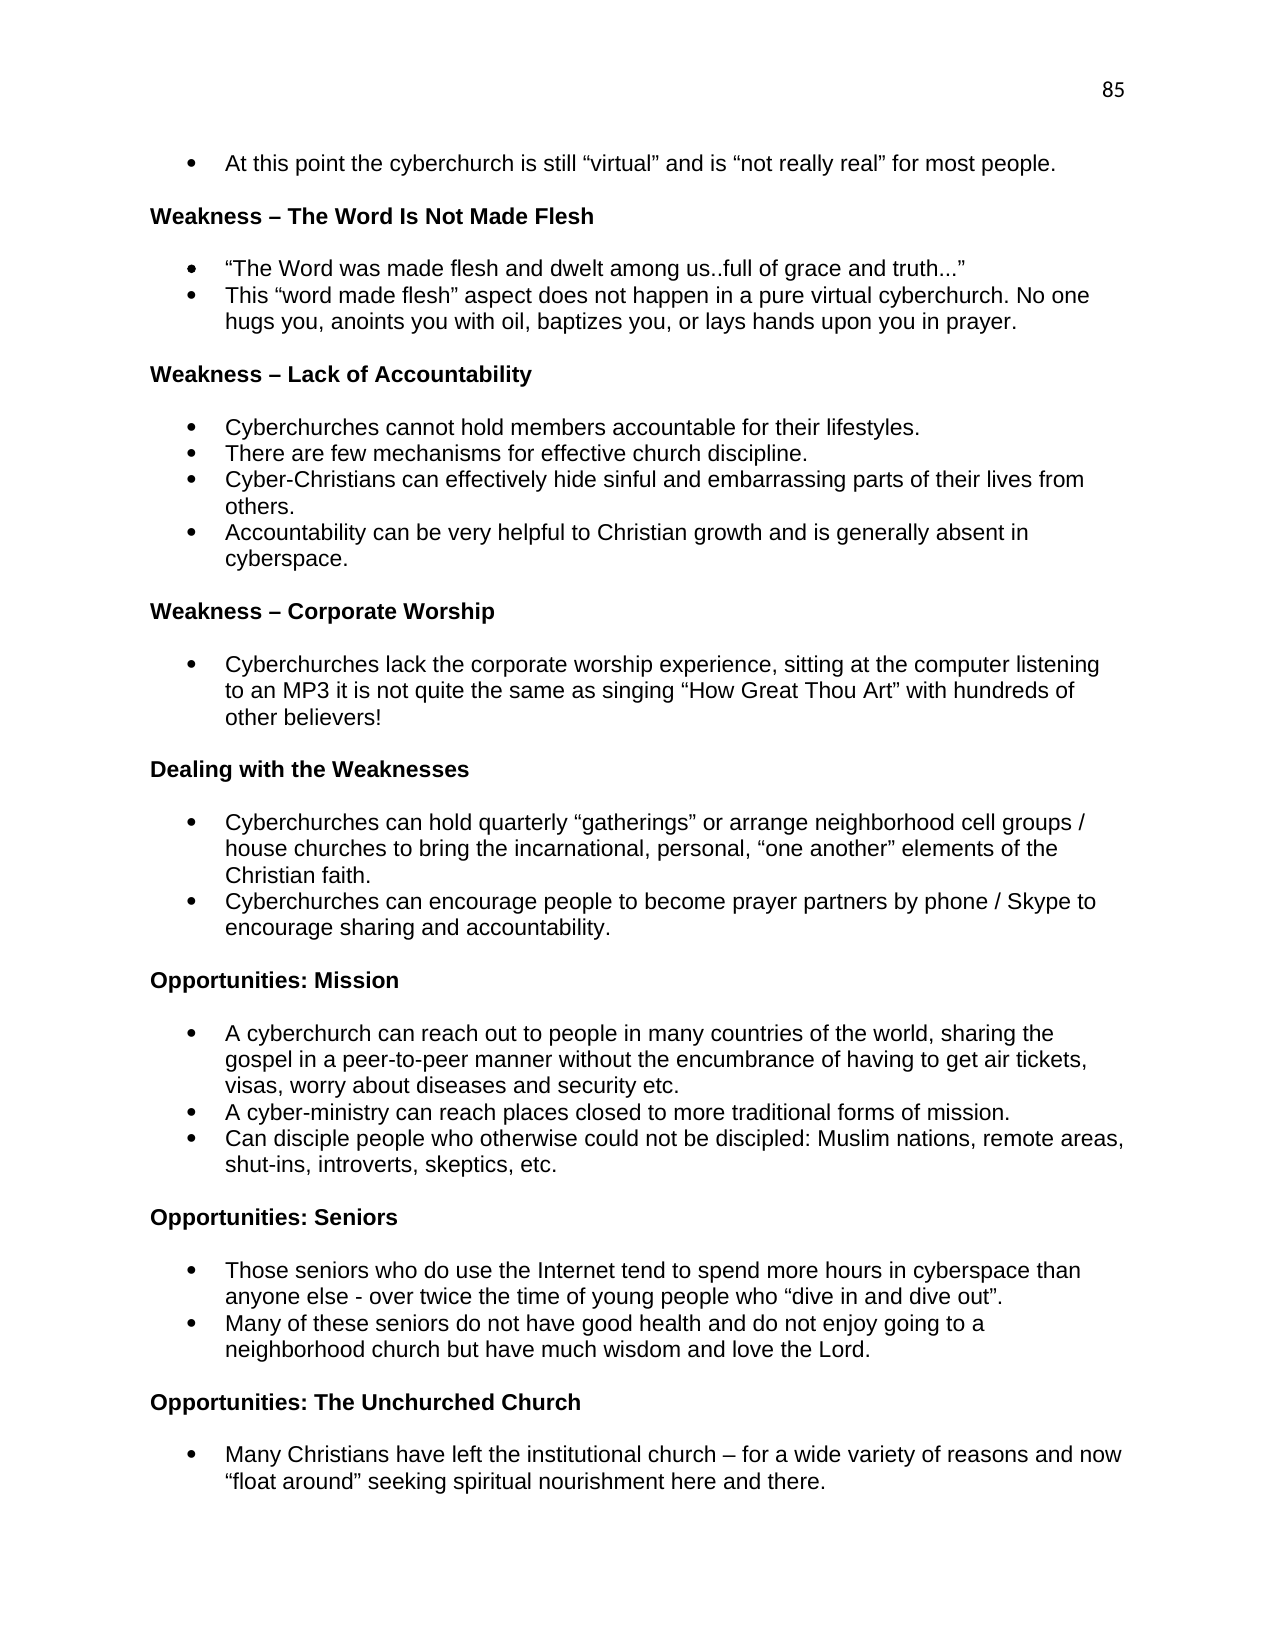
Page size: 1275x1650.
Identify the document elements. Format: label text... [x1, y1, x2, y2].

list Can disciple people who otherwise could not be discipled: Muslim nations, remote areas, shut-ins, introverts, skeptics, etc. [187, 1125, 1125, 1178]
text Opportunities: The Unchurched Church [150, 1389, 1125, 1415]
list This “word made flesh” aspect does not happen in a pure virtual cyberchurch. No one hugs you, anoints you with oil, baptizes you, or lays hands upon you in prayer. [187, 282, 1125, 334]
text Weakness – Corporate Worship [150, 598, 1125, 624]
list Cyberchurches cannot hold members accountable for their lifestyles. [187, 413, 1125, 440]
text Weakness – The Word Is Not Made Flesh [150, 203, 1125, 229]
list Cyberchurches lack the corporate worship experience, sitting at the computer listening to an MP3 it is not quite the same as singing “How Great Thou Art” with hundreds of other believers! [187, 651, 1125, 730]
list Cyberchurches can encourage people to become prayer partners by phone / Skype to encourage sharing and accountability. [187, 888, 1125, 941]
list A cyber-ministry can reach places closed to more traditional forms of mission. [187, 1099, 1125, 1125]
list Cyberchurches can hold quarterly “gatherings” or arrange neighborhood cell groups / house churches to bring the incarnational, personal, “one another” elements of the Christian faith. [187, 809, 1125, 888]
list Many Christians have left the institutional church – for a wide variety of reasons and now “float around” seeking spiritual nourishment here and there. [187, 1441, 1125, 1494]
text Opportunities: Seniors [150, 1204, 1125, 1231]
list A cyberchurch can reach out to people in many countries of the world, sharing the gospel in a peer-to-peer manner without the encumbrance of having to get air tickets, visas, worry about diseases and security etc. [187, 1020, 1125, 1099]
list There are few mechanisms for effective church discipline. [187, 440, 1125, 466]
text Weakness – Lack of Accountability [150, 361, 1125, 387]
list “The Word was made flesh and dwelt among us..full of grace and truth...” [187, 255, 1125, 282]
list Accountability can be very helpful to Christian growth and is generally absent in cyberspace. [187, 519, 1125, 572]
text Opportunities: Mission [150, 967, 1125, 993]
text Dealing with the Weaknesses [150, 756, 1125, 782]
list Cyber-Christians can effectively hide sinful and embarrassing parts of their lives from others. [187, 466, 1125, 519]
list At this point the cyberchurch is still “virtual” and is “not really real” for most people. [187, 150, 1125, 176]
list Many of these seniors do not have good health and do not enjoy going to a neighborhood church but have much wisdom and love the Lord. [187, 1309, 1125, 1362]
list Those seniors who do use the Internet tend to spend more hours in cyberspace than anyone else - over twice the time of young people who “dive in and dive out”. [187, 1257, 1125, 1309]
